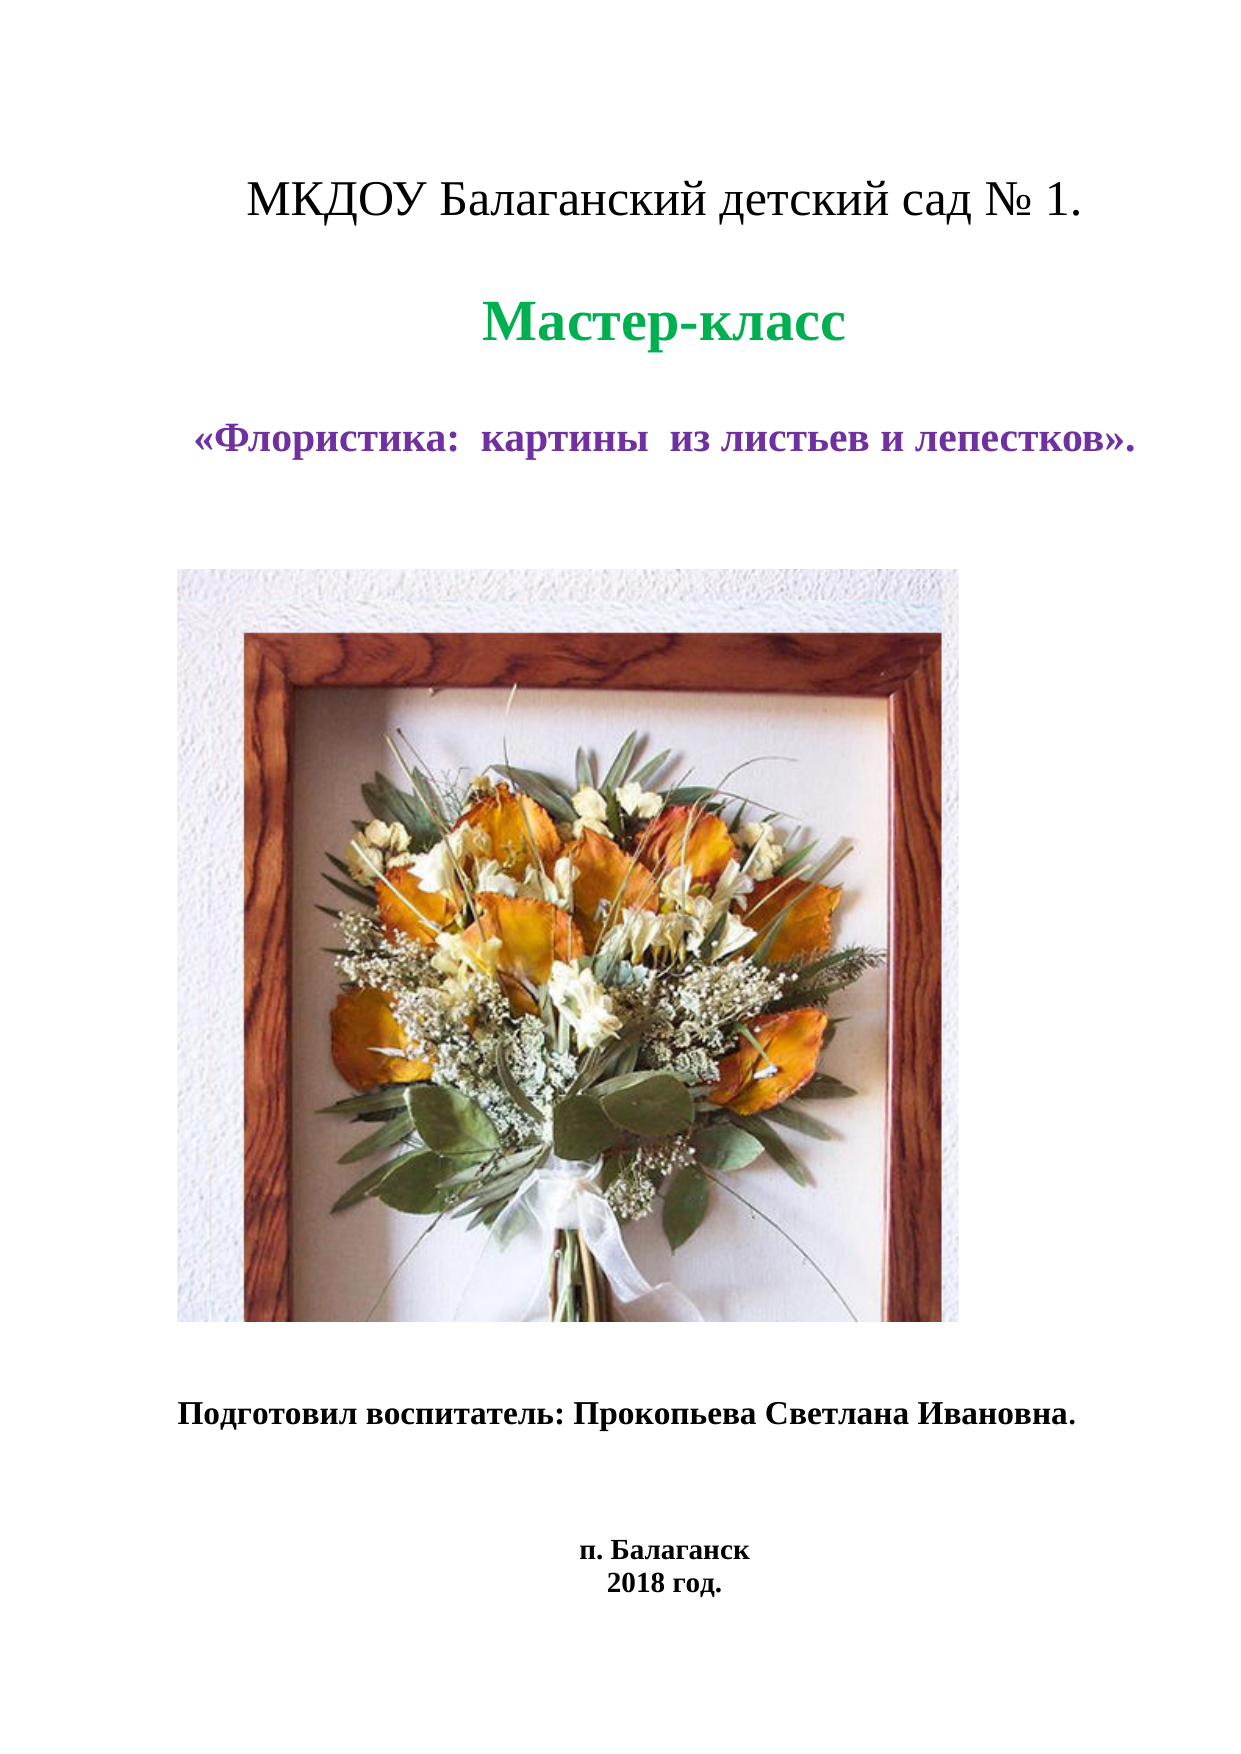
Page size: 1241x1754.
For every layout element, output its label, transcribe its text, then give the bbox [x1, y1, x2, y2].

text Подготовил воспитатель: Прокопьева Светлана Ивановна. [177, 1393, 1152, 1431]
text Мастер-класс [177, 286, 1152, 353]
picture [177, 569, 959, 1322]
text 2018 год. [177, 1566, 1152, 1599]
text МКДОУ Балаганский детский сад № 1. [177, 169, 1152, 226]
text «Флористика: картины из листьев и лепестков». [177, 412, 1152, 460]
text п. Балаганск [177, 1532, 1152, 1566]
